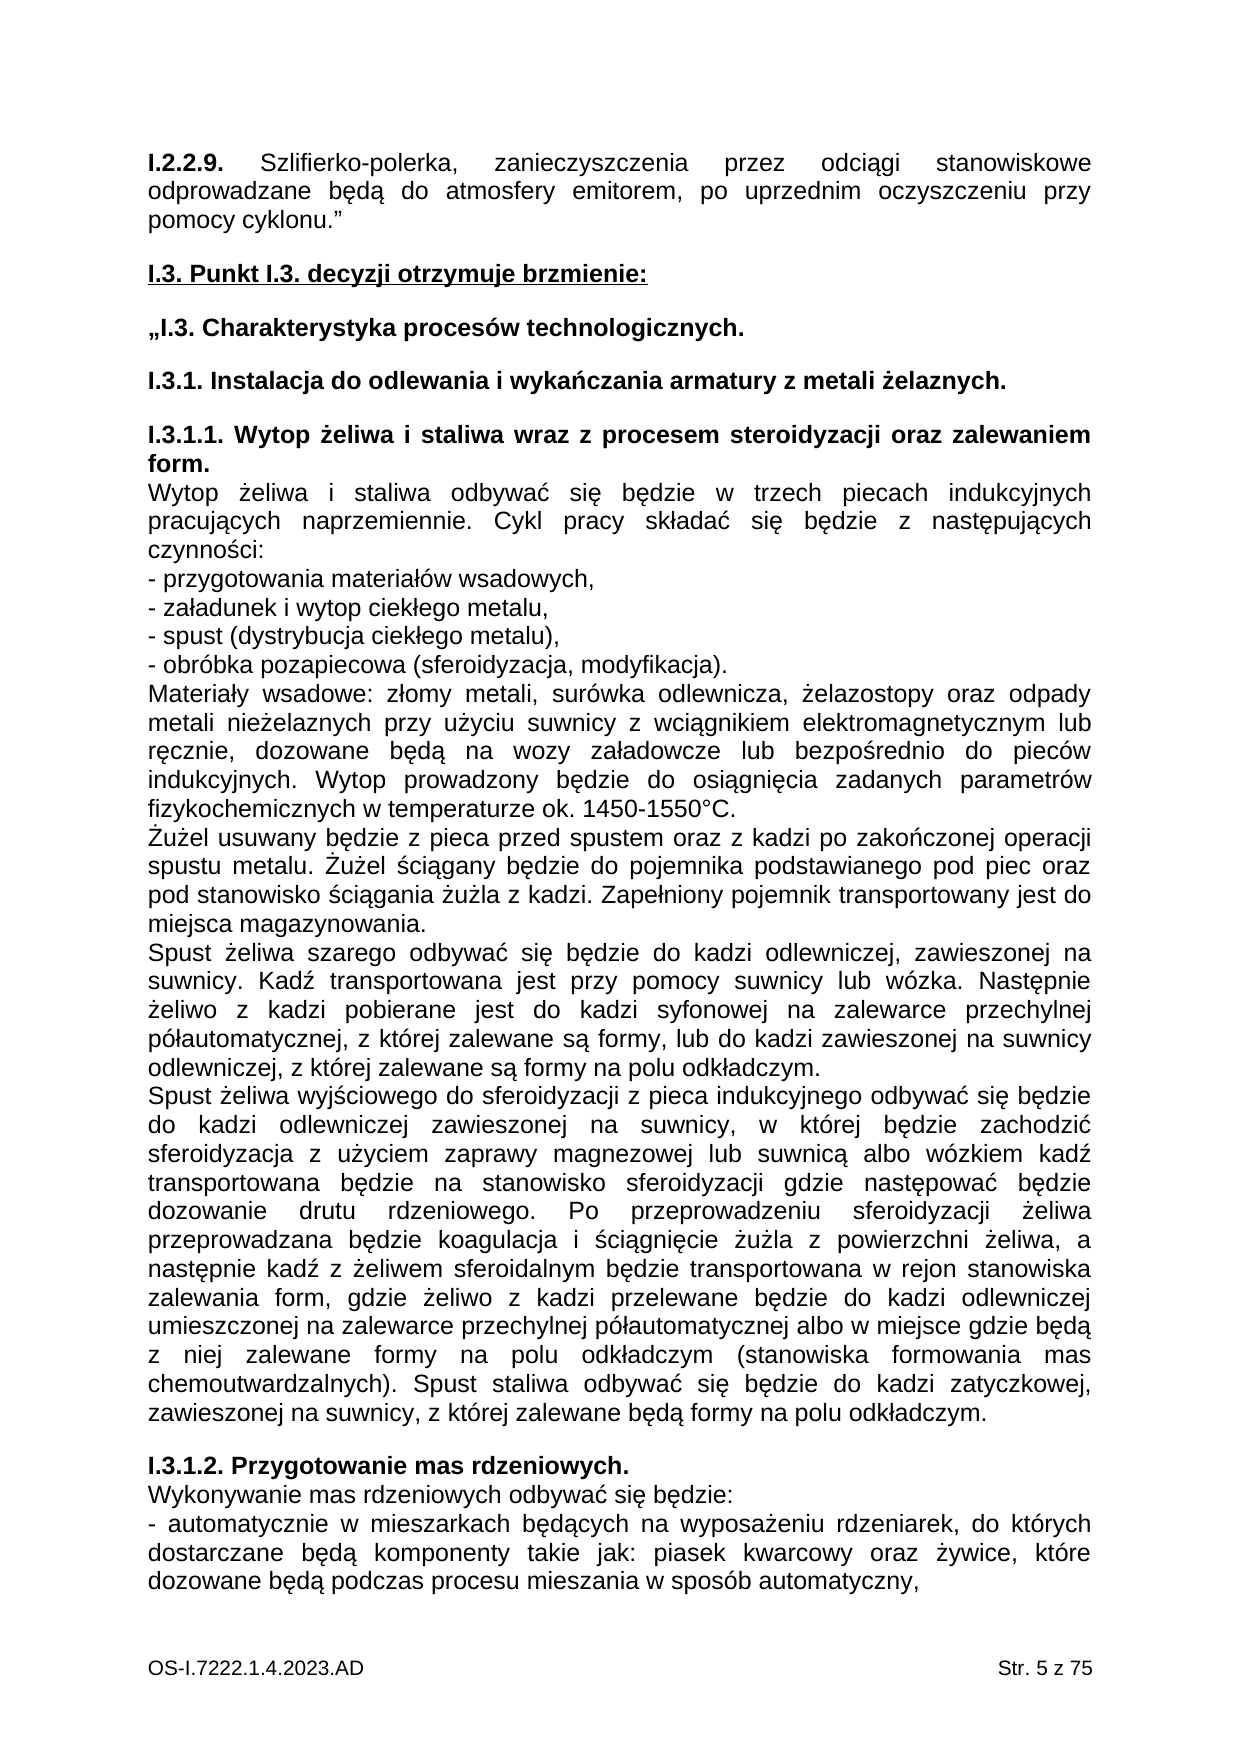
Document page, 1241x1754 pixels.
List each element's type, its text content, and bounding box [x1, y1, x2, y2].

text Spust żeliwa szarego odbywać się będzie do kadzi odlewniczej, zawieszonej na suwnicy. Kadź transportowana jest przy pomocy suwnicy lub wózka. Następnie żeliwo z kadzi pobierane jest do kadzi syfonowej na zalewarce przechylnej półautomatycznej, z której zalewane są formy, lub do kadzi zawieszonej na suwnicy odlewniczej, z której zalewane są formy na polu odkładczym. [148, 938, 1093, 1081]
text I.2.2.9. Szlifierko-polerka, zanieczyszczenia przez odciągi stanowiskowe odprowadzane będą do atmosfery emitorem, po uprzednim oczyszczeniu przy pomocy cyklonu.” [148, 148, 1093, 234]
text Materiały wsadowe: złomy metali, surówka odlewnicza, żelazostopy oraz odpady metali nieżelaznych przy użyciu suwnicy z wciągnikiem elektromagnetycznym lub ręcznie, dozowane będą na wozy załadowcze lub bezpośrednio do pieców indukcyjnych. Wytop prowadzony będzie do osiągnięcia zadanych parametrów fizykochemicznych w temperaturze ok. 1450-1550°C. [148, 679, 1093, 823]
text - automatycznie w mieszarkach będących na wyposażeniu rdzeniarek, do których dostarczane będą komponenty takie jak: piasek kwarcowy oraz żywice, które dozowane będą podczas procesu mieszania w sposób automatyczny, [148, 1509, 1093, 1595]
text Żużel usuwany będzie z pieca przed spustem oraz z kadzi po zakończonej operacji spustu metalu. Żużel ściągany będzie do pojemnika podstawianego pod piec oraz pod stanowisko ściągania żużla z kadzi. Zapełniony pojemnik transportowany jest do miejsca magazynowania. [148, 823, 1093, 938]
text Wytop żeliwa i staliwa odbywać się będzie w trzech piecach indukcyjnych pracujących naprzemiennie. Cykl pracy składać się będzie z następujących czynności: [148, 478, 1093, 564]
text - przygotowania materiałów wsadowych, [148, 564, 1093, 593]
text - obróbka pozapiecowa (sferoidyzacja, modyfikacja). [148, 650, 1093, 679]
text Spust żeliwa wyjściowego do sferoidyzacji z pieca indukcyjnego odbywać się będzie do kadzi odlewniczej zawieszonej na suwnicy, w której będzie zachodzić sferoidyzacja z użyciem zaprawy magnezowej lub suwnicą albo wózkiem kadź transportowana będzie na stanowisko sferoidyzacji gdzie następować będzie dozowanie drutu rdzeniowego. Po przeprowadzeniu sferoidyzacji żeliwa przeprowadzana będzie koagulacja i ściągnięcie żużla z powierzchni żeliwa, a następnie kadź z żeliwem sferoidalnym będzie transportowana w rejon stanowiska zalewania form, gdzie żeliwo z kadzi przelewane będzie do kadzi odlewniczej umieszczonej na zalewarce przechylnej półautomatycznej albo w miejsce gdzie będą z niej zalewane formy na polu odkładczym (stanowiska formowania mas chemoutwardzalnych). Spust staliwa odbywać się będzie do kadzi zatyczkowej, zawieszonej na suwnicy, z której zalewane będą formy na polu odkładczym. [148, 1081, 1093, 1426]
text „I.3. Charakterystyka procesów technologicznych. [148, 313, 1093, 341]
text I.3.1. Instalacja do odlewania i wykańczania armatury z metali żelaznych. [148, 366, 1093, 395]
text I.3.1.2. Przygotowanie mas rdzeniowych. [148, 1451, 1093, 1480]
text - załadunek i wytop ciekłego metalu, [148, 593, 1093, 621]
subtitle I.3. Punkt I.3. decyzji otrzymuje brzmienie: [148, 259, 1093, 288]
text - spust (dystrybucja ciekłego metalu), [148, 621, 1093, 650]
text Wykonywanie mas rdzeniowych odbywać się będzie: [148, 1480, 1093, 1509]
text I.3.1.1. Wytop żeliwa i staliwa wraz z procesem steroidyzacji oraz zalewaniem form. [148, 420, 1093, 478]
